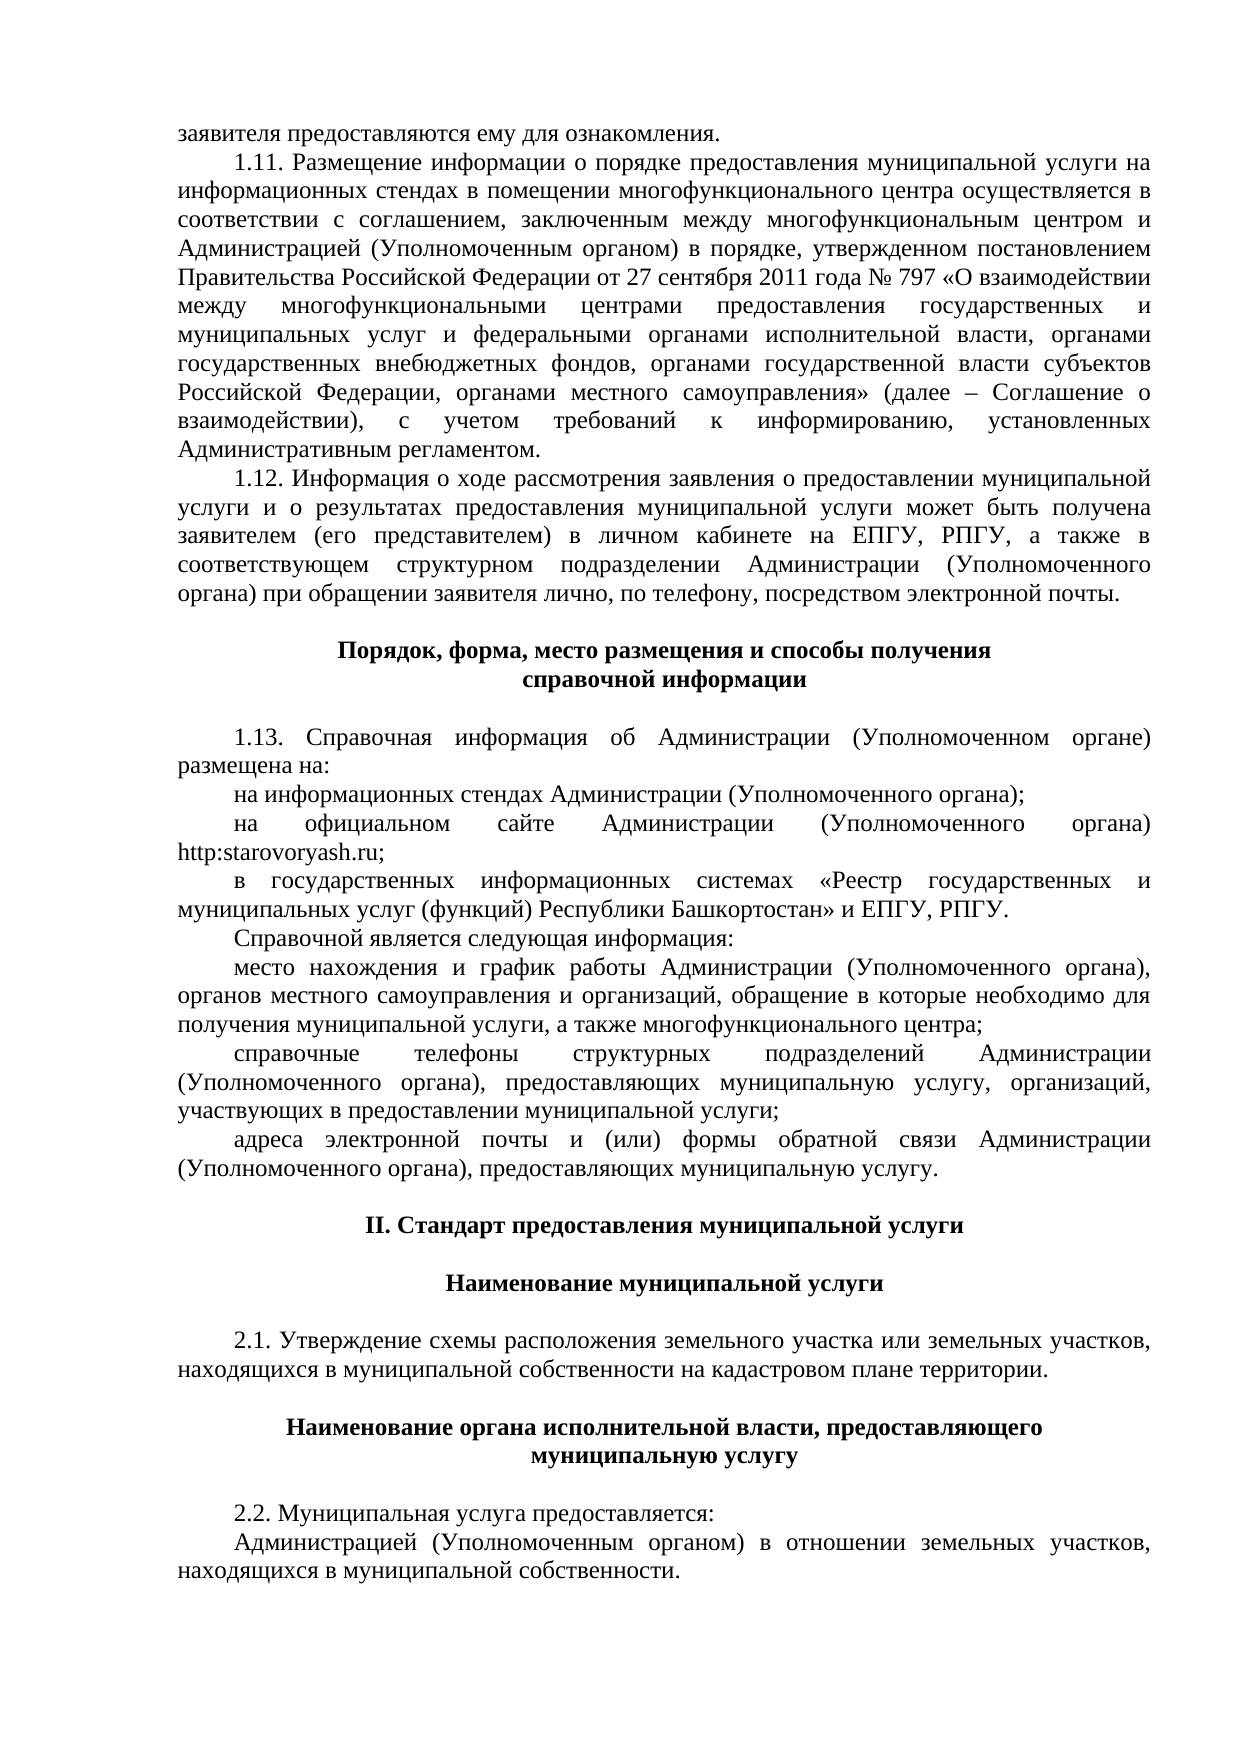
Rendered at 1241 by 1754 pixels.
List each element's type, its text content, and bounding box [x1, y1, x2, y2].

text 2.1. Утверждение схемы расположения земельного участка или земельных участков, находящихся в муниципальной собственности на кадастровом плане территории. [177, 1326, 1152, 1383]
title Наименование муниципальной услуги [177, 1268, 1152, 1297]
text адреса электронной почты и (или) формы обратной связи Администрации (Уполномоченного органа), предоставляющих муниципальную услугу. [177, 1124, 1152, 1182]
text 1.12. Информация о ходе рассмотрения заявления о предоставлении муниципальной услуги и о результатах предоставления муниципальной услуги может быть получена заявителем (его представителем) в личном кабинете на ЕПГУ, РПГУ, а также в соответствующем структурном подразделении Администрации (Уполномоченного органа) при обращении заявителя лично, по телефону, посредством электронной почты. [177, 463, 1152, 607]
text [177, 118, 1152, 147]
text 2.2. Муниципальная услуга предоставляется: [177, 1498, 1152, 1527]
text 1.13. Справочная информация об Администрации (Уполномоченном органе) размещена на: [177, 722, 1152, 779]
text в государственных информационных системах «Реестр государственных и муниципальных услуг (функций) Республики Башкортостан» и ЕПГУ, РПГУ. [177, 866, 1152, 923]
text Справочной является следующая информация: [177, 923, 1152, 952]
text на официальном сайте Администрации (Уполномоченного органа) http:starovoryash.ru; [177, 808, 1152, 866]
title муниципальную услугу [177, 1441, 1152, 1469]
text на информационных стендах Администрации (Уполномоченного органа); [177, 779, 1152, 808]
text справочные телефоны структурных подразделений Администрации (Уполномоченного органа), предоставляющих муниципальную услугу, организаций, участвующих в предоставлении муниципальной услуги; [177, 1038, 1152, 1124]
title II. Стандарт предоставления муниципальной услуги [177, 1211, 1152, 1239]
text 1.11. Размещение информации о порядке предоставления муниципальной услуги на информационных стендах в помещении многофункционального центра осуществляется в соответствии с соглашением, заключенным между многофункциональным центром и Администрацией (Уполномоченным органом) в порядке, утвержденном постановлением Правительства Российской Федерации от 27 сентября 2011 года № 797 «О взаимодействии между многофункциональными центрами предоставления государственных и муниципальных услуг и федеральными органами исполнительной власти, органами государственных внебюджетных фондов, органами государственной власти субъектов Российской Федерации, органами местного самоуправления» (далее – Соглашение о взаимодействии), с учетом требований к информированию, установленных Административным регламентом. [177, 147, 1152, 463]
title Наименование органа исполнительной власти, предоставляющего [177, 1412, 1152, 1441]
title справочной информации [177, 664, 1152, 693]
text место нахождения и график работы Администрации (Уполномоченного органа), органов местного самоуправления и организаций, обращение в которые необходимо для получения муниципальной услуги, а также многофункционального центра; [177, 952, 1152, 1038]
title Порядок, форма, место размещения и способы получения [177, 636, 1152, 664]
text Администрацией (Уполномоченным органом) в отношении земельных участков, находящихся в муниципальной собственности. [177, 1527, 1152, 1584]
